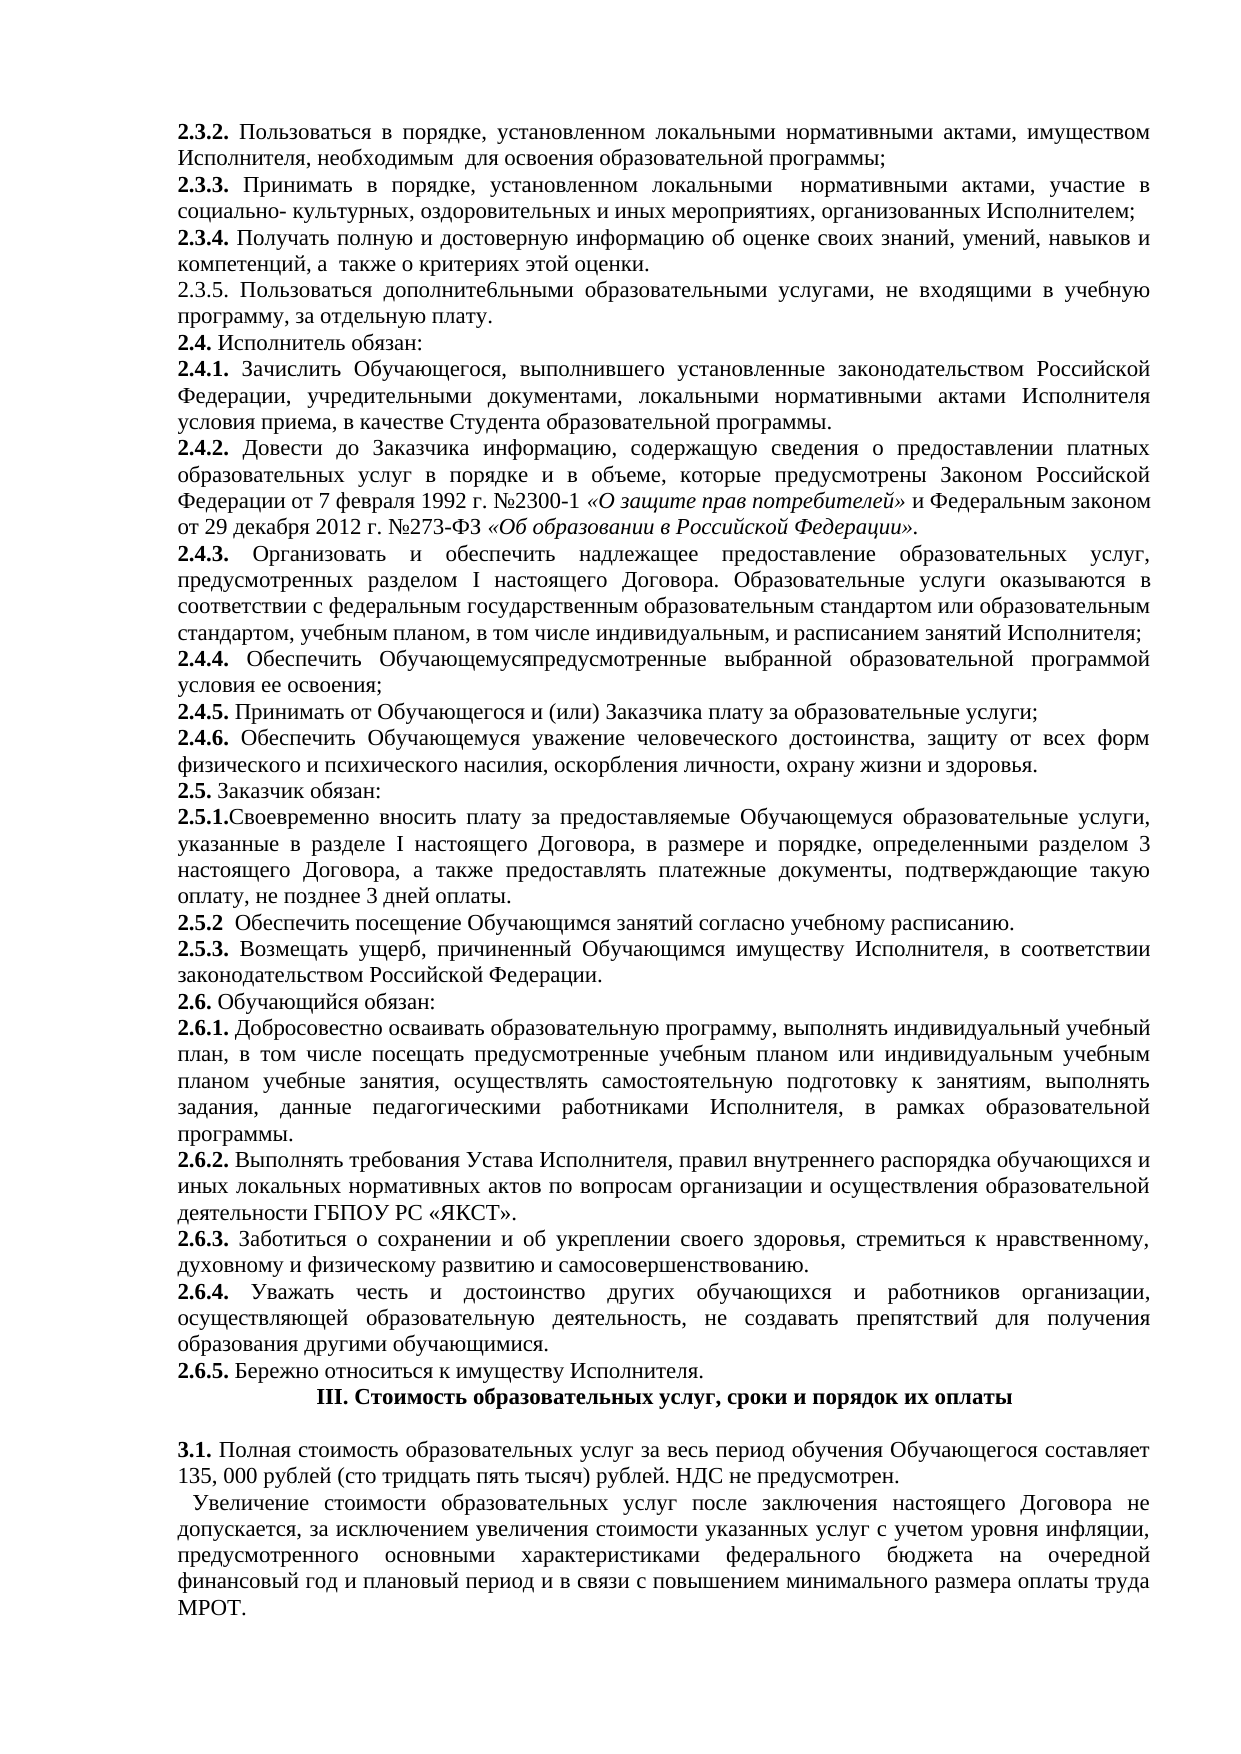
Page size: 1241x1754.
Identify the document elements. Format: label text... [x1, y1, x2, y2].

text 2.3.2. Пользоваться в порядке, установленном локальными нормативными актами, имуществом Исполнителя, необходимым для освоения образовательной программы; [177, 118, 1152, 171]
text 2.4.1. Зачислить Обучающегося, выполнившего установленные законодательством Российской Федерации, учредительными документами, локальными нормативными актами Исполнителя условия приема, в качестве Студента образовательной программы. [177, 355, 1152, 434]
text 2.6. Обучающийся обязан: [177, 988, 1152, 1014]
text 2.6.2. Выполнять требования Устава Исполнителя, правил внутреннего распорядка обучающихся и иных локальных нормативных актов по вопросам организации и осуществления образовательной деятельности ГБПОУ РС «ЯКСТ». [177, 1146, 1152, 1225]
text 2.4.2. Довести до Заказчика информацию, содержащую сведения о предоставлении платных образовательных услуг в порядке и в объеме, которые предусмотрены Законом Российской Федерации от 7 февраля 1992 г. №2300-1 «О защите прав потребителей» и Федеральным законом от 29 декабря 2012 г. №273-ФЗ «Об образовании в Российской Федерации». [177, 434, 1152, 540]
text 2.6.3. Заботиться о сохранении и об укреплении своего здоровья, стремиться к нравственному, духовному и физическому развитию и самосовершенствованию. [177, 1225, 1152, 1278]
text 2.3.5. Пользоваться дополните6льными образовательными услугами, не входящими в учебную программу, за отдельную плату. [177, 276, 1152, 329]
text 2.5.3. Возмещать ущерб, причиненный Обучающимся имуществу Исполнителя, в соответствии законодательством Российской Федерации. [177, 935, 1152, 988]
text III. Стоимость образовательных услуг, сроки и порядок их оплаты [177, 1383, 1152, 1409]
text 2.6.4. Уважать честь и достоинство других обучающихся и работников организации, осуществляющей образовательную деятельность, не создавать препятствий для получения образования другими обучающимися. [177, 1278, 1152, 1357]
text 2.4. Исполнитель обязан: [177, 329, 1152, 355]
text 2.3.4. Получать полную и достоверную информацию об оценке своих знаний, умений, навыков и компетенций, а также о критериях этой оценки. [177, 223, 1152, 276]
text 2.6.1. Добросовестно осваивать образовательную программу, выполнять индивидуальный учебный план, в том числе посещать предусмотренные учебным планом или индивидуальным учебным планом учебные занятия, осуществлять самостоятельную подготовку к занятиям, выполнять задания, данные педагогическими работниками Исполнителя, в рамках образовательной программы. [177, 1014, 1152, 1146]
text 2.6.5. Бережно относиться к имуществу Исполнителя. [177, 1357, 1152, 1383]
text 2.4.4. Обеспечить Обучающемусяпредусмотренные выбранной образовательной программой условия ее освоения; [177, 645, 1152, 698]
text 2.4.5. Принимать от Обучающегося и (или) Заказчика плату за образовательные услуги; [177, 698, 1152, 724]
text 2.5. Заказчик обязан: [177, 777, 1152, 803]
text 2.5.1.Своевременно вносить плату за предоставляемые Обучающемуся образовательные услуги, указанные в разделе I настоящего Договора, в размере и порядке, определенными разделом 3 настоящего Договора, а также предоставлять платежные документы, подтверждающие такую оплату, не позднее 3 дней оплаты. [177, 803, 1152, 909]
text 3.1. Полная стоимость образовательных услуг за весь период обучения Обучающегося составляет 135, 000 рублей (сто тридцать пять тысяч) рублей. НДС не предусмотрен. [177, 1436, 1152, 1488]
text 2.4.6. Обеспечить Обучающемуся уважение человеческого достоинства, защиту от всех форм физического и психического насилия, оскорбления личности, охрану жизни и здоровья. [177, 724, 1152, 777]
text Увеличение стоимости образовательных услуг после заключения настоящего Договора не допускается, за исключением увеличения стоимости указанных услуг с учетом уровня инфляции, предусмотренного основными характеристиками федерального бюджета на очередной финансовый год и плановый период и в связи с повышением минимального размера оплаты труда МРОТ. [177, 1488, 1152, 1620]
text 2.5.2 Обеспечить посещение Обучающимся занятий согласно учебному расписанию. [177, 909, 1152, 935]
text 2.3.3. Принимать в порядке, установленном локальными нормативными актами, участие в социально- культурных, оздоровительных и иных мероприятиях, организованных Исполнителем; [177, 171, 1152, 223]
text 2.4.3. Организовать и обеспечить надлежащее предоставление образовательных услуг, предусмотренных разделом I настоящего Договора. Образовательные услуги оказываются в соответствии с федеральным государственным образовательным стандартом или образовательным стандартом, учебным планом, в том числе индивидуальным, и расписанием занятий Исполнителя; [177, 540, 1152, 645]
